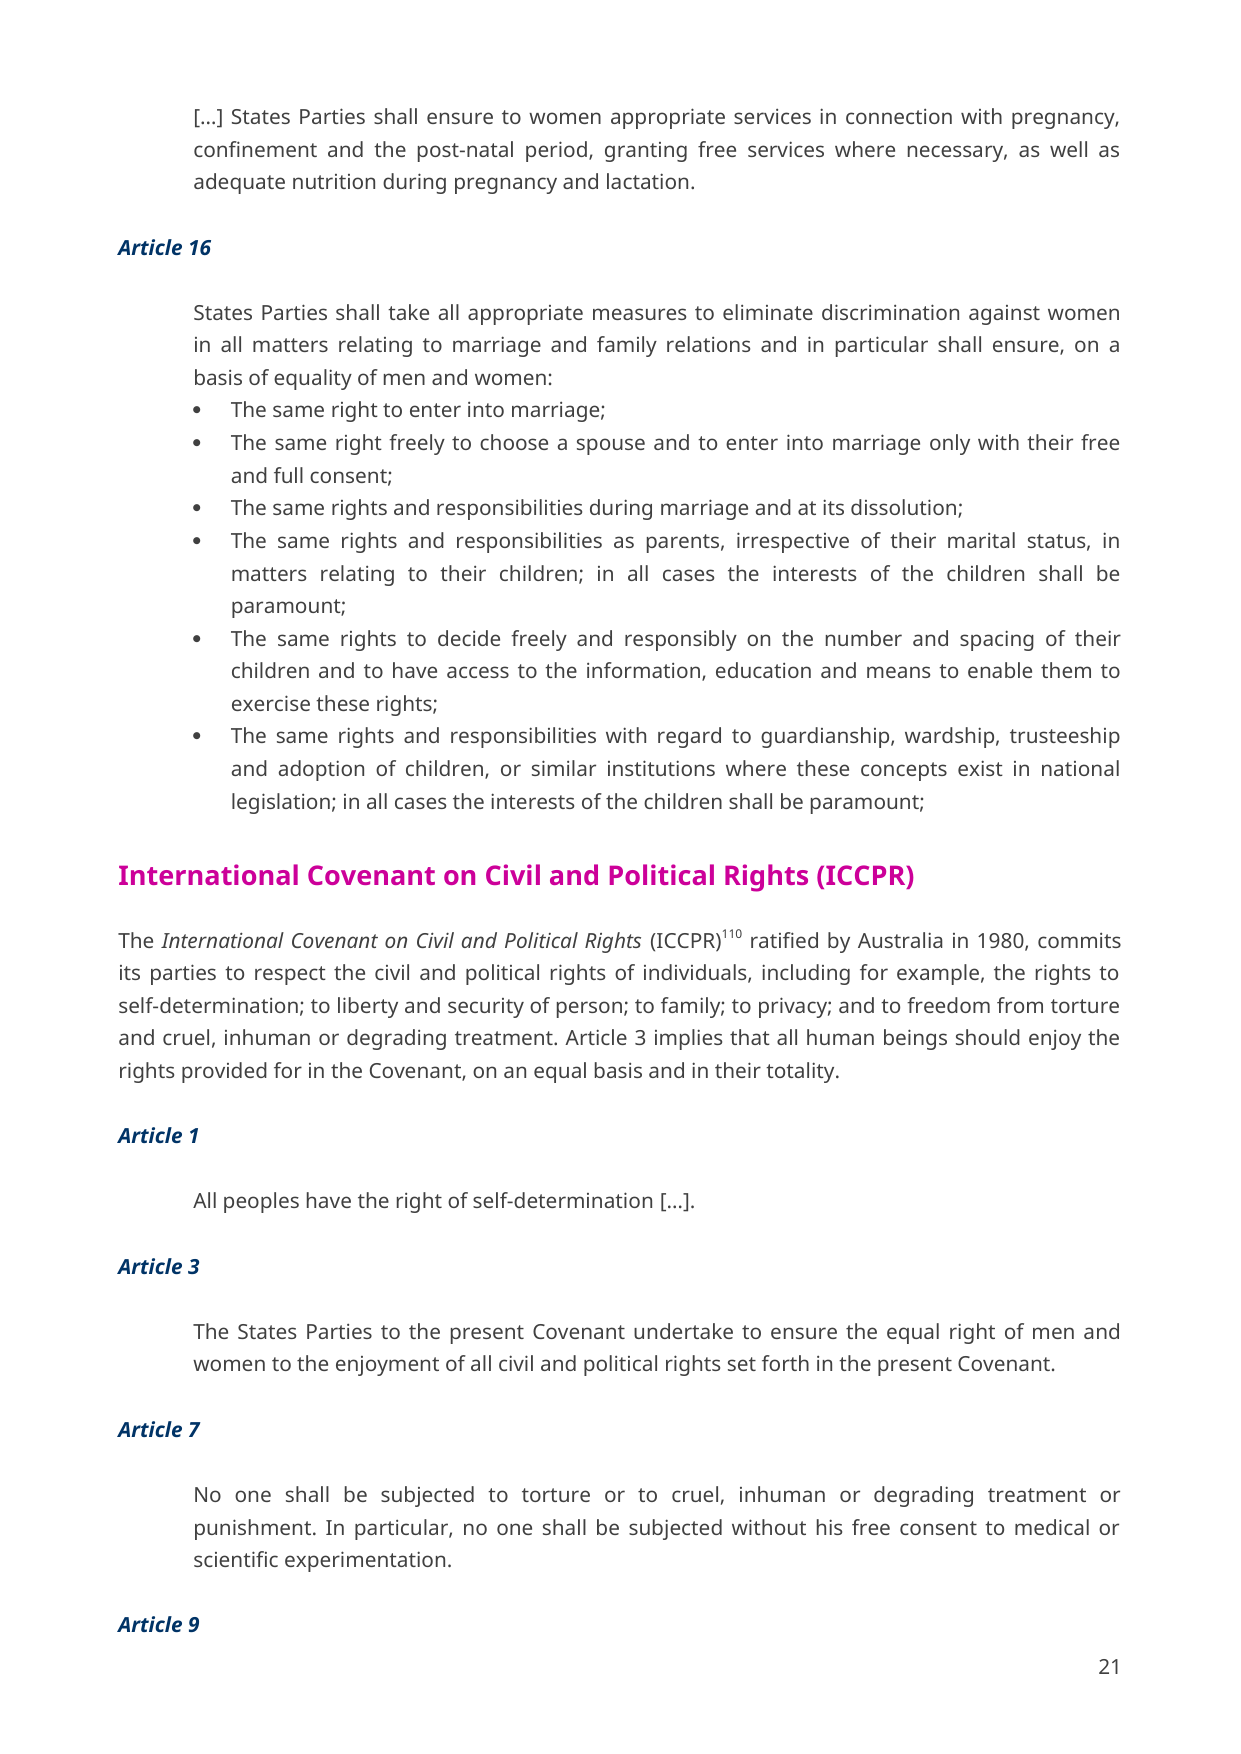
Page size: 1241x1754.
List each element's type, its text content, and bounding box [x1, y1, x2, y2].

subtitle International Covenant on Civil and Political Rights (ICCPR) [118, 856, 1122, 893]
list The same rights to decide freely and responsibly on the number and spacing of their children and to have access to the information, education and means to enable them to exercise these rights; [193, 624, 1122, 717]
text No one shall be subjected to torture or to cruel, inhuman or degrading treatment or punishment. In particular, no one shall be subjected without his free consent to medical or scientific experimentation. [193, 1480, 1122, 1574]
list The same rights and responsibilities as parents, irrespective of their marital status, in matters relating to their children; in all cases the interests of the children shall be paramount; [193, 526, 1122, 620]
text Article 3 [118, 1252, 1122, 1280]
text Article 1 [118, 1121, 1122, 1150]
text Article 9 [118, 1610, 1122, 1639]
text […] States Parties shall ensure to women appropriate services in connection with pregnancy, confinement and the post-natal period, granting free services where necessary, as well as adequate nutrition during pregnancy and lactation. [193, 102, 1122, 196]
text States Parties shall take all appropriate measures to eliminate discrimination against women in all matters relating to marriage and family relations and in particular shall ensure, on a basis of equality of men and women: [193, 298, 1122, 391]
text Article 16 [118, 233, 1122, 261]
list The same rights and responsibilities with regard to guardianship, wardship, trusteeship and adoption of children, or similar institutions where these concepts exist in national legislation; in all cases the interests of the children shall be paramount; [193, 722, 1122, 815]
text The States Parties to the present Covenant undertake to ensure the equal right of men and women to the enjoyment of all civil and political rights set forth in the present Covenant. [193, 1317, 1122, 1378]
text The International Covenant on Civil and Political Rights (ICCPR) ratified by Australia in 1980, commits its parties to respect the civil and political rights of individuals, including for example, the rights to self-determination; to liberty and security of person; to family; to privacy; and to freedom from torture and cruel, inhuman or degrading treatment. Article 3 implies that all human beings should enjoy the rights provided for in the Covenant, on an equal basis and in their totality. [118, 926, 1122, 1084]
text Article 7 [118, 1415, 1122, 1443]
list The same right to enter into marriage; [193, 396, 1122, 424]
text All peoples have the right of self-determination […]. [193, 1187, 1122, 1215]
list The same rights and responsibilities during marriage and at its dissolution; [193, 493, 1122, 522]
list The same right freely to choose a spouse and to enter into marriage only with their free and full consent; [193, 428, 1122, 489]
